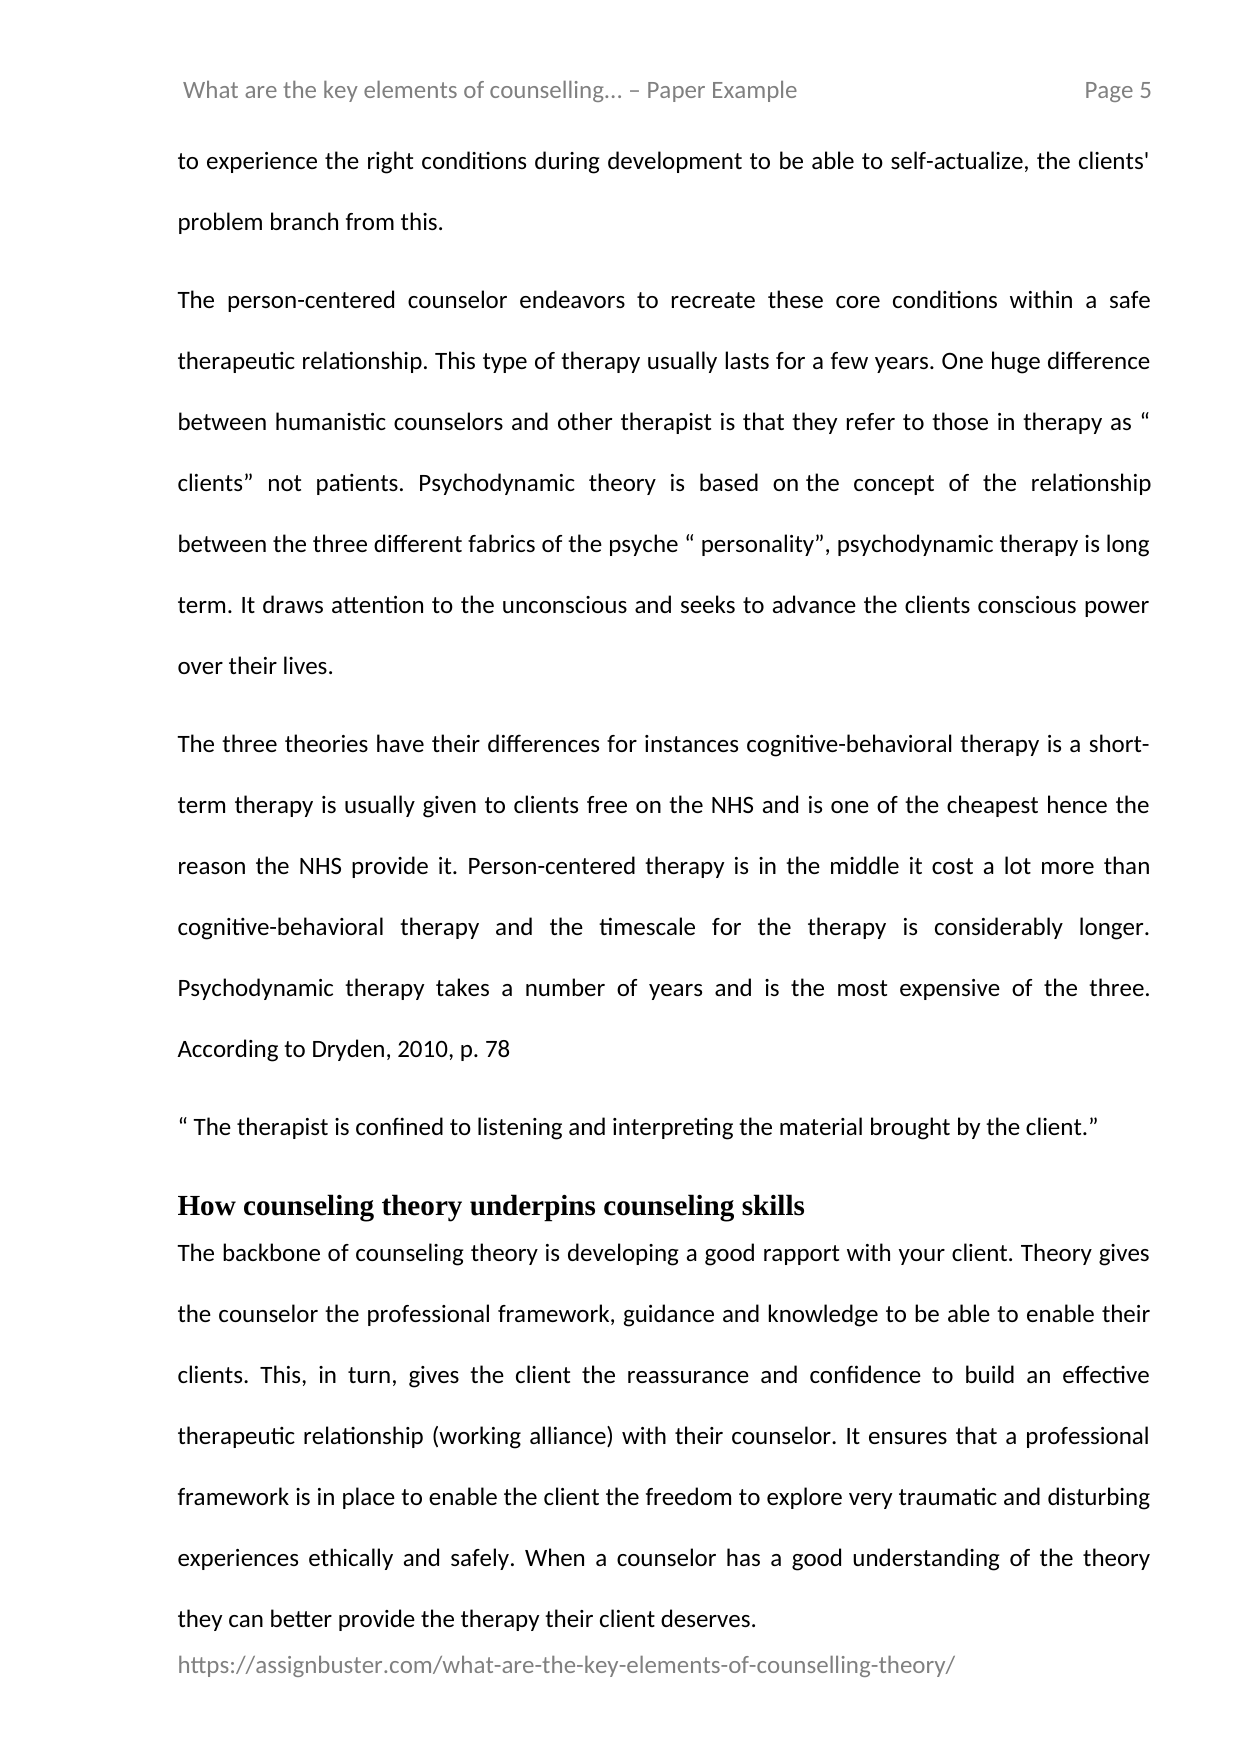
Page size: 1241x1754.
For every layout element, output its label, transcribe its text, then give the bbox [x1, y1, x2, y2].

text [177, 145, 1152, 237]
text The backbone of counseling theory is developing a good rapport with your client. Theory gives the counselor the professional framework, guidance and knowledge to be able to enable their clients. This, in turn, gives the client the reassurance and confidence to build an effective therapeutic relationship (working alliance) with their counselor. It ensures that a professional framework is in place to enable the client the freedom to explore very traumatic and disturbing experiences ethically and safely. When a counselor has a good understanding of the theory they can better provide the therapy their client deserves. [177, 1237, 1152, 1634]
text “ The therapist is confined to listening and interpreting the material brought by the client.” [177, 1111, 1152, 1141]
text The three theories have their differences for instances cognitive-behavioral therapy is a short-term therapy is usually given to clients free on the NHS and is one of the cheapest hence the reason the NHS provide it. Person-centered therapy is in the middle it cost a lot more than cognitive-behavioral therapy and the timescale for the therapy is considerably longer. Psychodynamic therapy takes a number of years and is the most expensive of the three. According to Dryden, 2010, p. 78 [177, 728, 1152, 1063]
subtitle How counseling theory underpins counseling skills [177, 1188, 1152, 1222]
text The person-centered counselor endeavors to recreate these core conditions within a safe therapeutic relationship. This type of therapy usually lasts for a few years. One huge difference between humanistic counselors and other therapist is that they refer to those in therapy as “ clients” not patients. Psychodynamic theory is based on the concept of the relationship between the three different fabrics of the psyche “ personality”, psychodynamic therapy is long term. It draws attention to the unconscious and seeks to advance the clients conscious power over their lives. [177, 284, 1152, 681]
